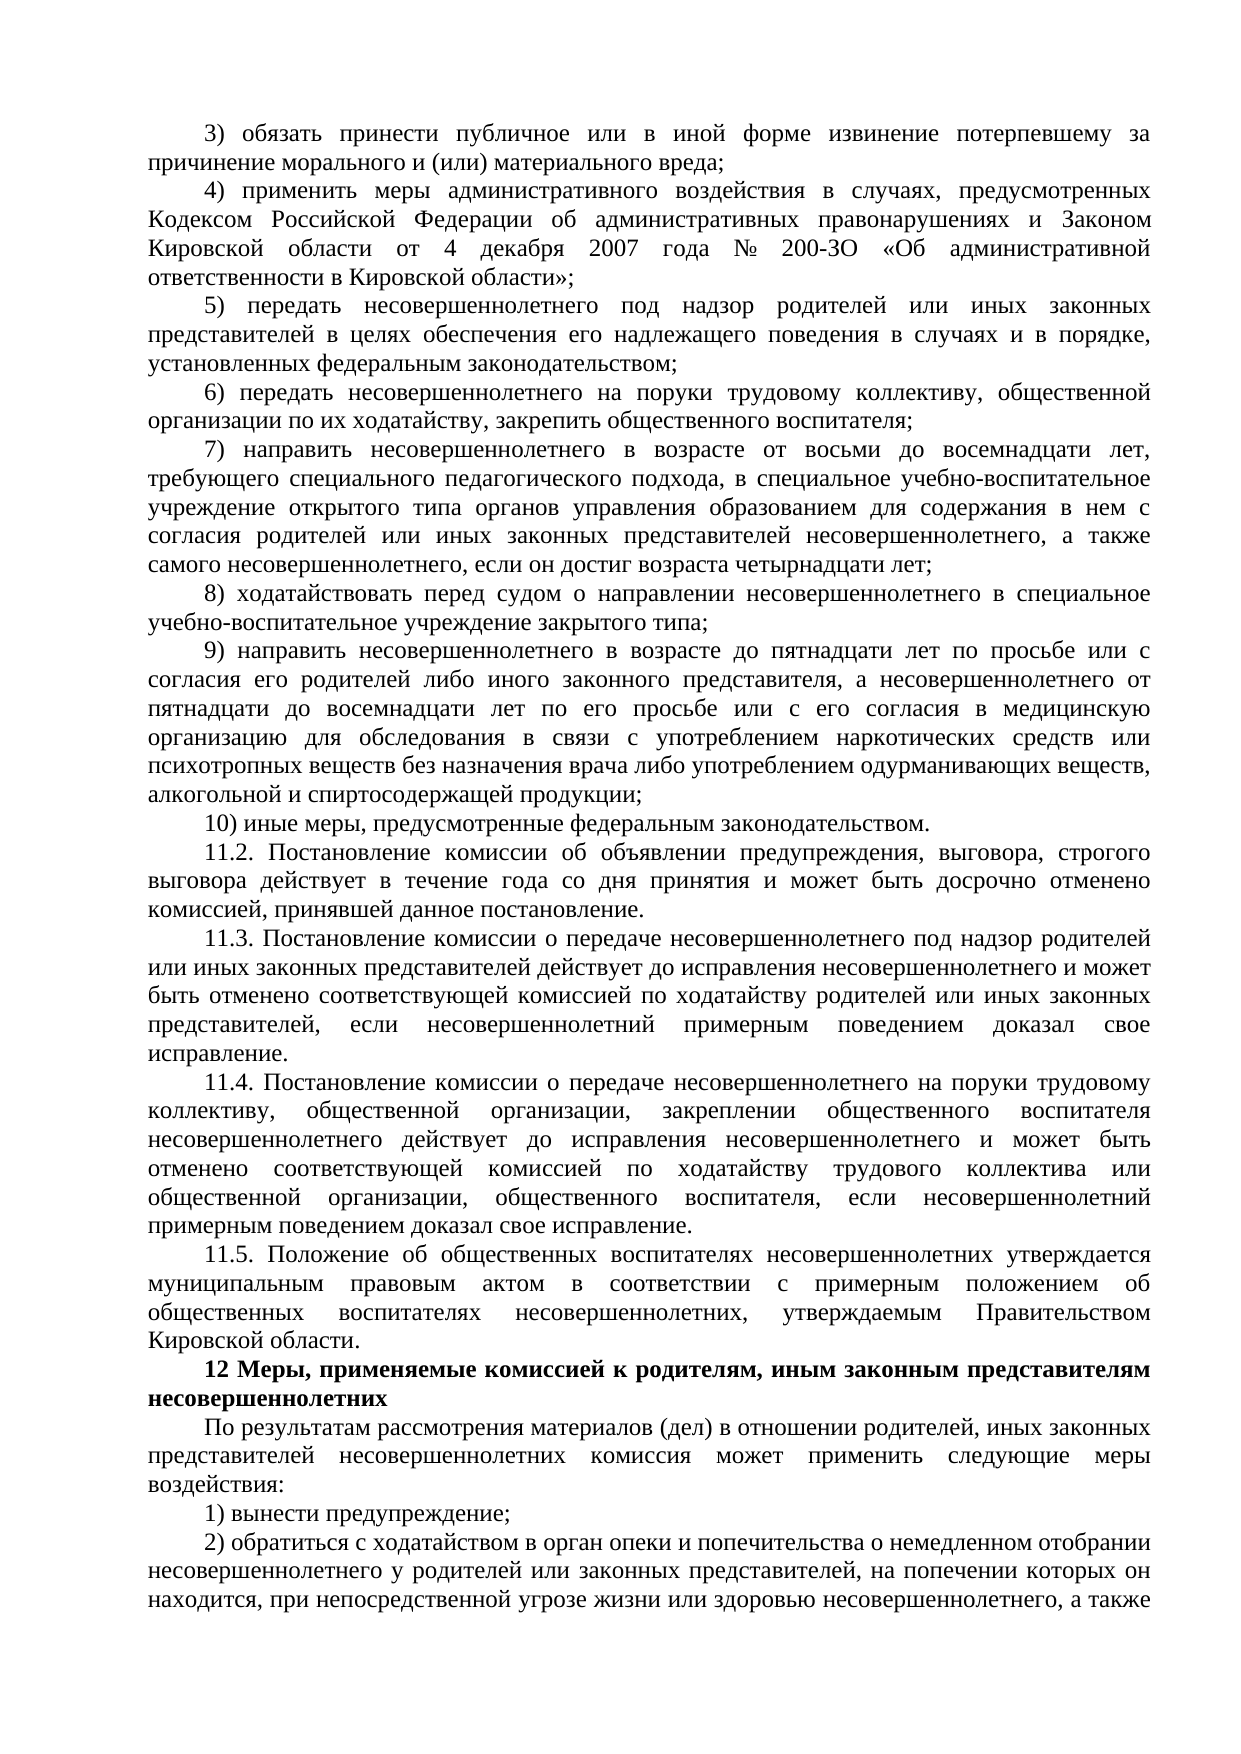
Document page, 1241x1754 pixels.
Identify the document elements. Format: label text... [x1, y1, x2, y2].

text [148, 1527, 1152, 1613]
text 6) передать несовершеннолетнего на поруки трудовому коллективу, общественной организации по их ходатайству, закрепить общественного воспитателя; [148, 377, 1152, 434]
text 11.5. Положение об общественных воспитателях несовершеннолетних утверждается муниципальным правовым актом в соответствии с примерным положением об общественных воспитателях несовершеннолетних, утверждаемым Правительством Кировской области. [148, 1239, 1152, 1354]
text 5) передать несовершеннолетнего под надзор родителей или иных законных представителей в целях обеспечения его надлежащего поведения в случаях и в порядке, установленных федеральным законодательством; [148, 291, 1152, 377]
text 9) направить несовершеннолетнего в возрасте до пятнадцати лет по просьбе или с согласия его родителей либо иного законного представителя, а несовершеннолетнего от пятнадцати до восемнадцати лет по его просьбе или с его согласия в медицинскую организацию для обследования в связи с употреблением наркотических средств или психотропных веществ без назначения врача либо употреблением одурманивающих веществ, алкогольной и спиртосодержащей продукции; [148, 636, 1152, 808]
text 12 Меры, применяемые комиссией к родителям, иным законным представителям несовершеннолетних [148, 1354, 1152, 1412]
text 10) иные меры, предусмотренные федеральным законодательством. [148, 808, 1152, 837]
text 3) обязать принести публичное или в иной форме извинение потерпевшему за причинение морального и (или) материального вреда; [148, 118, 1152, 176]
text 8) ходатайствовать перед судом о направлении несовершеннолетнего в специальное учебно-воспитательное учреждение закрытого типа; [148, 578, 1152, 636]
text 1) вынести предупреждение; [148, 1498, 1152, 1527]
text 7) направить несовершеннолетнего в возрасте от восьми до восемнадцати лет, требующего специального педагогического подхода, в специальное учебно-воспитательное учреждение открытого типа органов управления образованием для содержания в нем с согласия родителей или иных законных представителей несовершеннолетнего, а также самого несовершеннолетнего, если он достиг возраста четырнадцати лет; [148, 434, 1152, 578]
text По результатам рассмотрения материалов (дел) в отношении родителей, иных законных представителей несовершеннолетних комиссия может применить следующие меры воздействия: [148, 1412, 1152, 1498]
text 4) применить меры административного воздействия в случаях, предусмотренных Кодексом Российской Федерации об административных правонарушениях и Законом Кировской области от 4 декабря 2007 года № 200-ЗО «Об административной ответственности в Кировской области»; [148, 176, 1152, 291]
text 11.3. Постановление комиссии о передаче несовершеннолетнего под надзор родителей или иных законных представителей действует до исправления несовершеннолетнего и может быть отменено соответствующей комиссией по ходатайству родителей или иных законных представителей, если несовершеннолетний примерным поведением доказал свое исправление. [148, 923, 1152, 1067]
text 11.4. Постановление комиссии о передаче несовершеннолетнего на поруки трудовому коллективу, общественной организации, закреплении общественного воспитателя несовершеннолетнего действует до исправления несовершеннолетнего и может быть отменено соответствующей комиссией по ходатайству трудового коллектива или общественной организации, общественного воспитателя, если несовершеннолетний примерным поведением доказал свое исправление. [148, 1067, 1152, 1239]
text 11.2. Постановление комиссии об объявлении предупреждения, выговора, строгого выговора действует в течение года со дня принятия и может быть досрочно отменено комиссией, принявшей данное постановление. [148, 837, 1152, 923]
